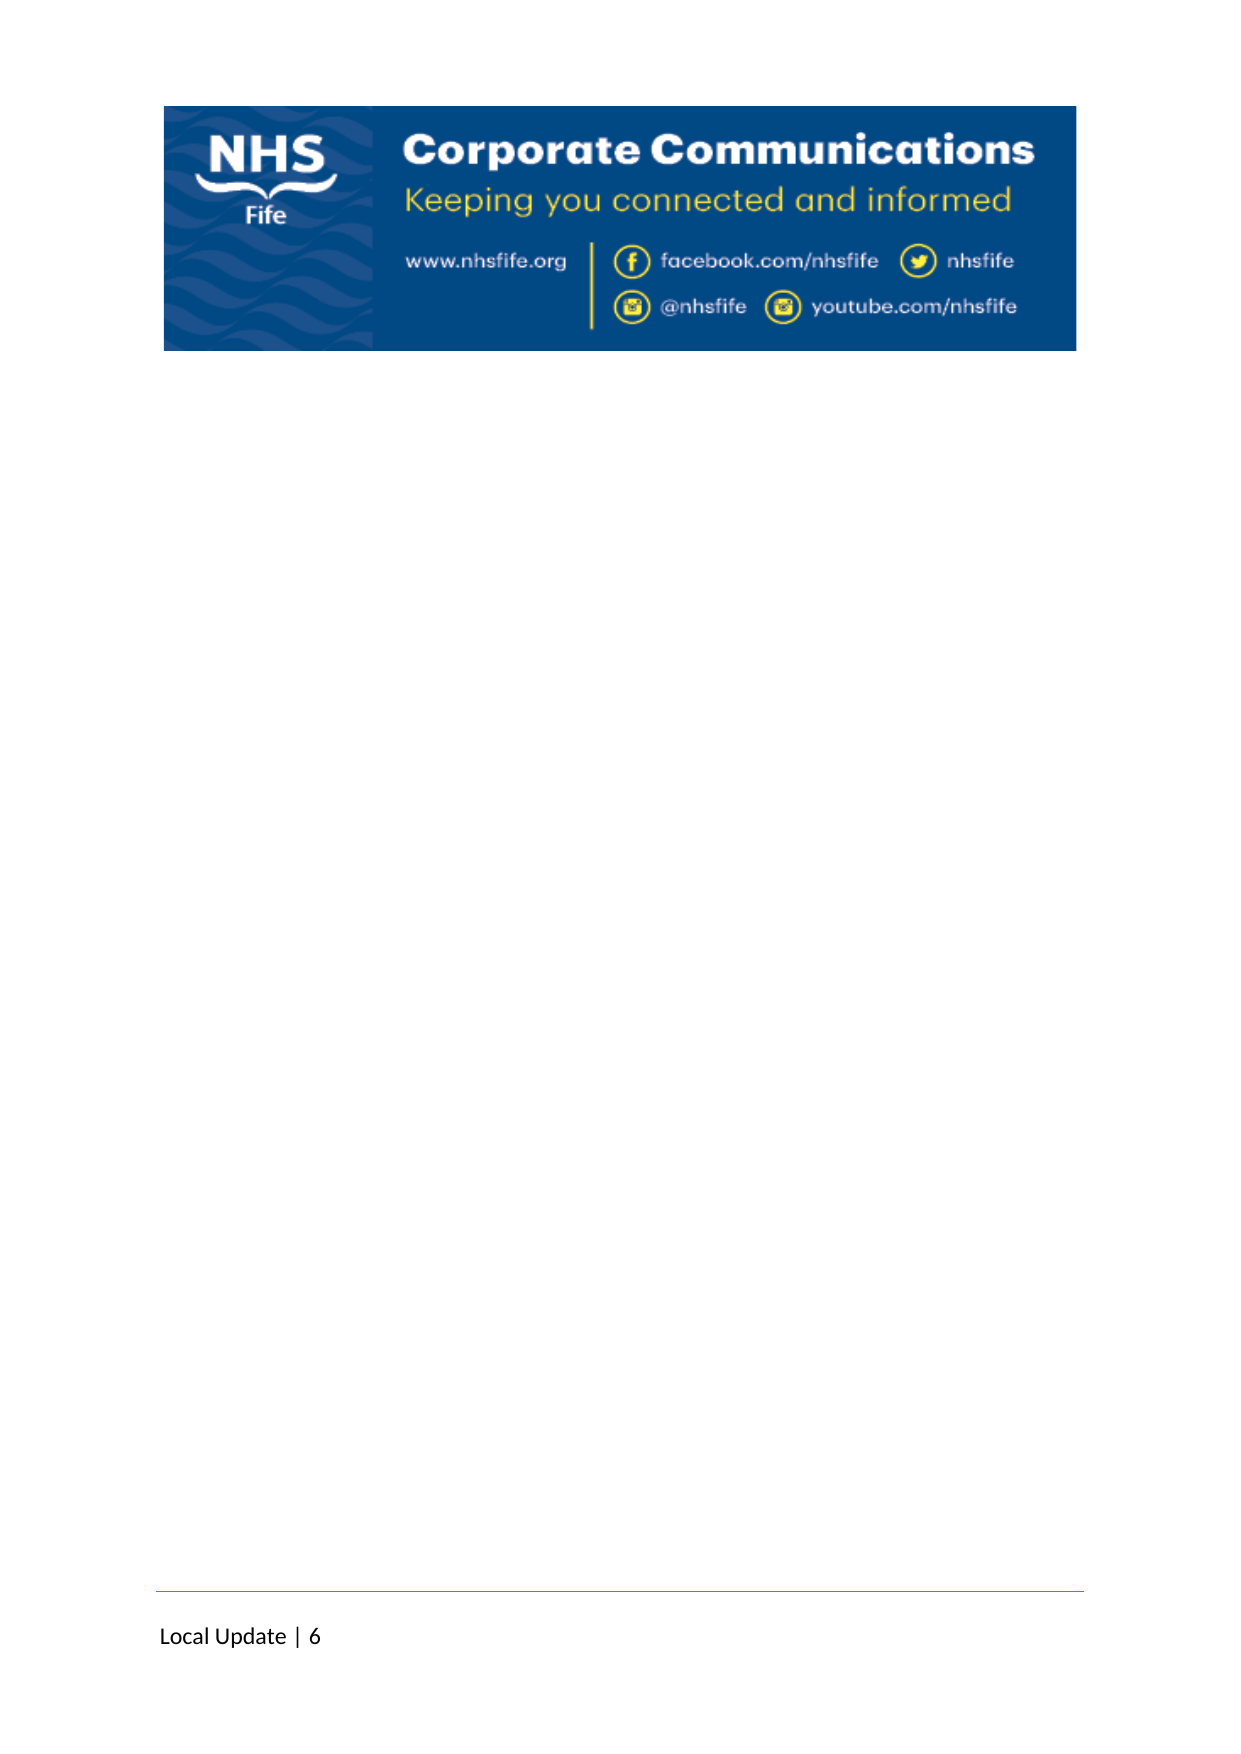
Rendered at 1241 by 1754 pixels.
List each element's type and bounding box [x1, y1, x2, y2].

picture [163, 106, 1077, 351]
